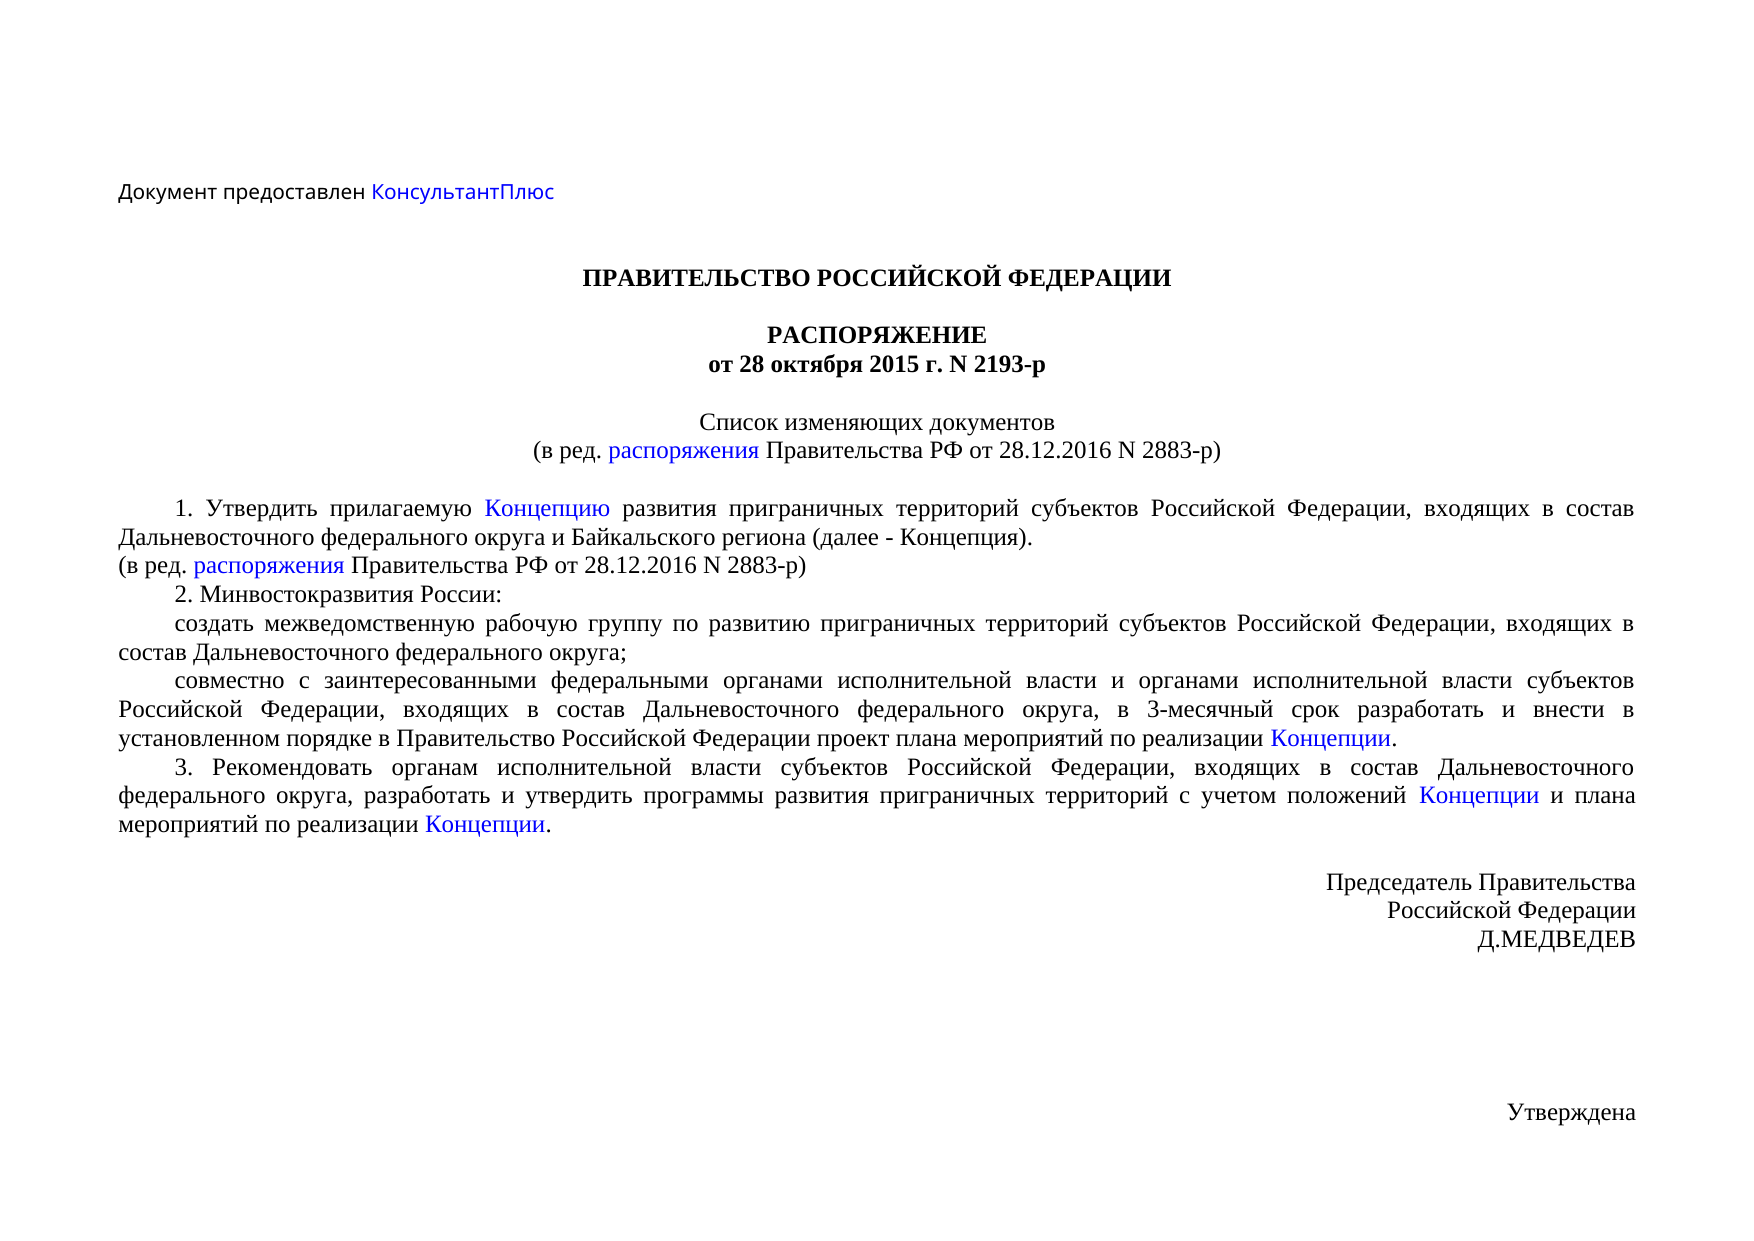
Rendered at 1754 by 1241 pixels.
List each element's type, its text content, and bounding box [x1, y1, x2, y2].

text Д.МЕДВЕДЕВ [118, 924, 1636, 953]
text 3. Рекомендовать органам исполнительной власти субъектов Российской Федерации, входящих в состав Дальневосточного федерального округа, разработать и утвердить программы развития приграничных территорий с учетом положений Концепции и плана мероприятий по реализации Концепции. [118, 752, 1636, 838]
title от 28 октября 2015 г. N 2193-р [118, 349, 1636, 378]
text (в ред. распоряжения Правительства РФ от 28.12.2016 N 2883-р) [118, 435, 1636, 464]
text совместно с заинтересованными федеральными органами исполнительной власти и органами исполнительной власти субъектов Российской Федерации, входящих в состав Дальневосточного федерального округа, в 3-месячный срок разработать и внести в установленном порядке в Правительство Российской Федерации проект плана мероприятий по реализации Концепции. [118, 665, 1636, 752]
title РАСПОРЯЖЕНИЕ [118, 320, 1636, 349]
text Председатель Правительства [118, 867, 1636, 895]
text Список изменяющих документов [118, 407, 1636, 435]
text (в ред. распоряжения Правительства РФ от 28.12.2016 N 2883-р) [118, 550, 1636, 579]
text Российской Федерации [118, 895, 1636, 924]
text 2. Минвостокразвития России: [118, 579, 1636, 608]
title Документ предоставлен КонсультантПлюс [118, 177, 1636, 234]
title ПРАВИТЕЛЬСТВО РОССИЙСКОЙ ФЕДЕРАЦИИ [118, 263, 1636, 292]
text 1. Утвердить прилагаемую Концепцию развития приграничных территорий субъектов Российской Федерации, входящих в состав Дальневосточного федерального округа и Байкальского региона (далее - Концепция). [118, 493, 1636, 550]
text Утверждена [118, 1097, 1636, 1125]
text создать межведомственную рабочую группу по развитию приграничных территорий субъектов Российской Федерации, входящих в состав Дальневосточного федерального округа; [118, 608, 1636, 665]
